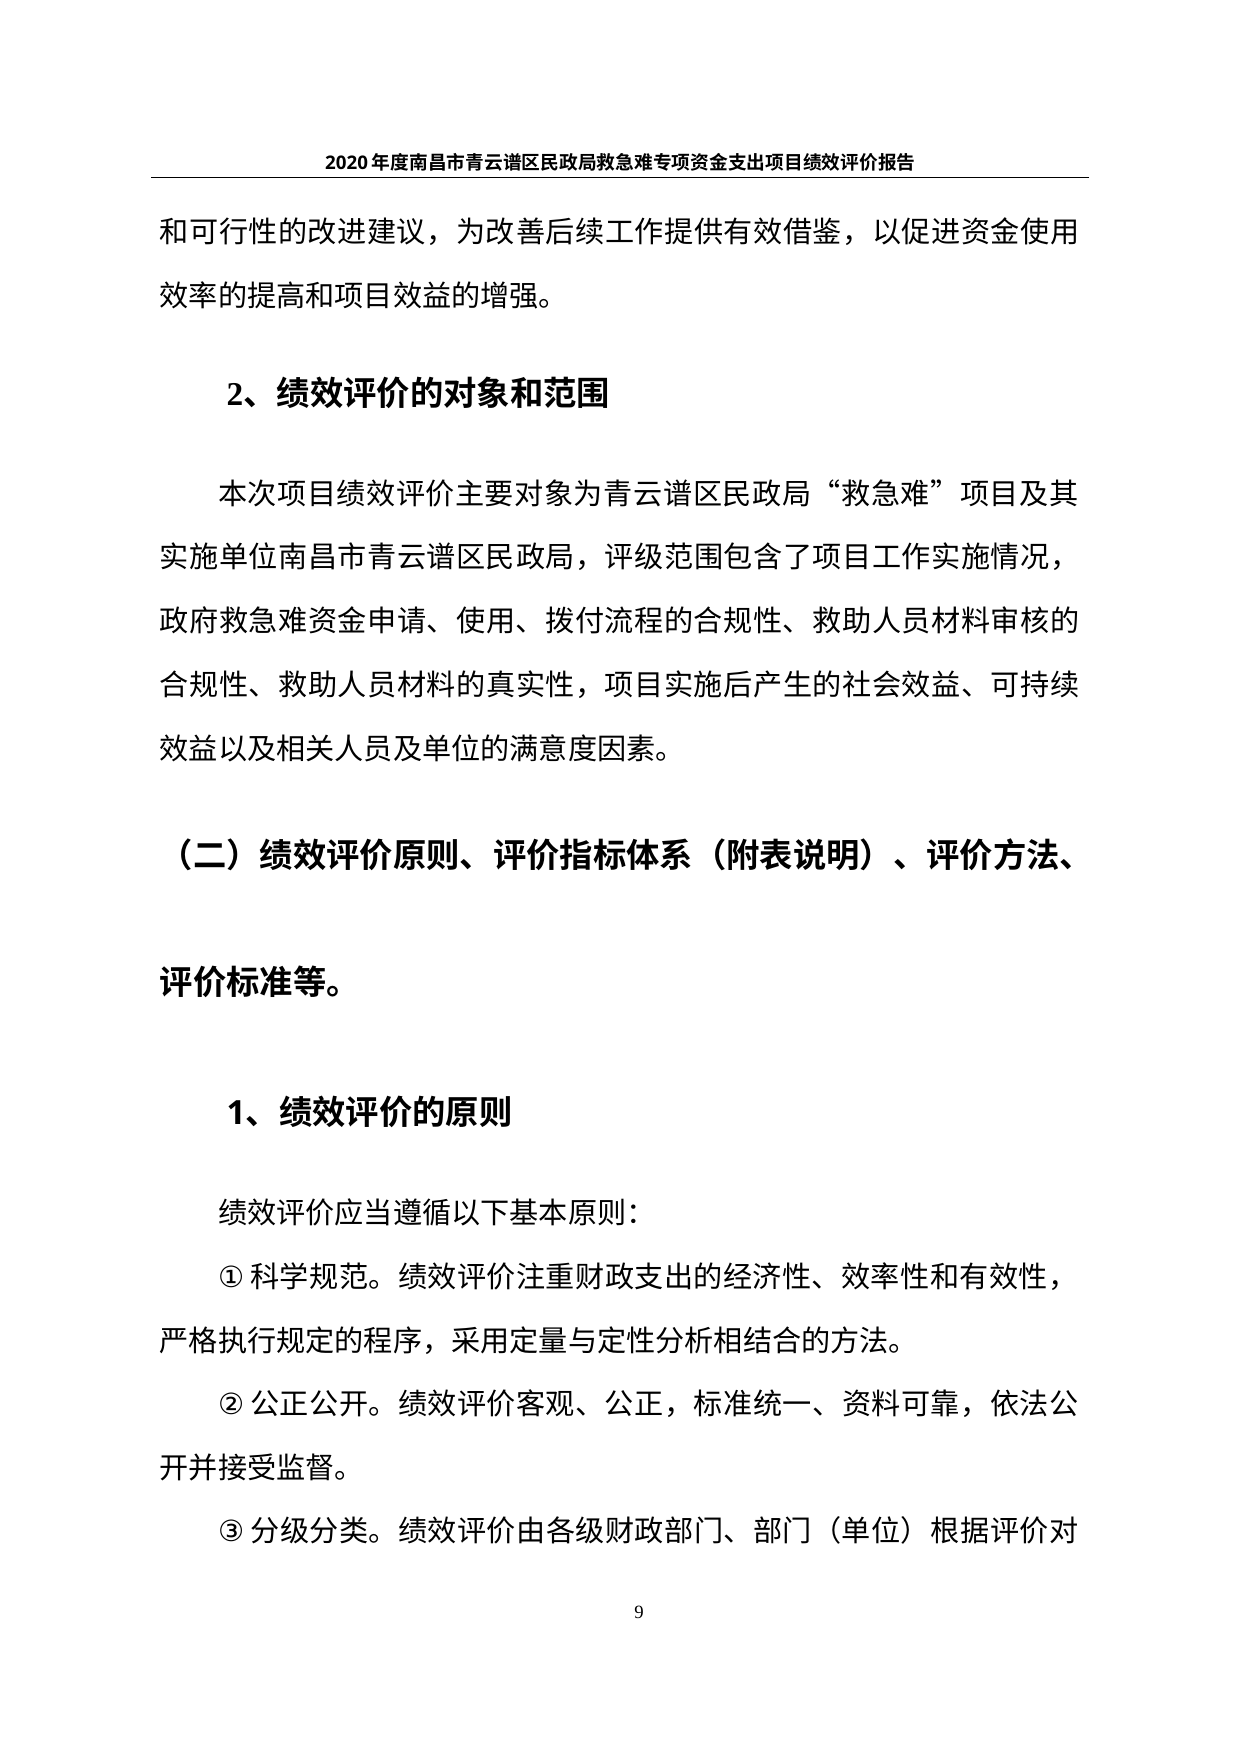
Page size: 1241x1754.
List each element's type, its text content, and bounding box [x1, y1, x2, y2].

subtitle 绩效评价的对象和范围 [159, 349, 1081, 434]
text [159, 209, 1081, 315]
subtitle （二）绩效评价原则、评价指标体系（附表说明）、评价方法、评价标准等。 [159, 810, 1081, 1023]
text ①科学规范。绩效评价注重财政支出的经济性、效率性和有效性，严格执行规定的程序，采用定量与定性分析相结合的方法。 [159, 1253, 1081, 1359]
text 本次项目绩效评价主要对象为青云谱区民政局“救急难”项目及其实施单位南昌市青云谱区民政局，评级范围包含了项目工作实施情况，政府救急难资金申请、使用、拨付流程的合规性、救助人员材料审核的合规性、救助人员材料的真实性，项目实施后产生的社会效益、可持续效益以及相关人员及单位的满意度因素。 [159, 470, 1081, 768]
subtitle 1、绩效评价的原则 [159, 1068, 1081, 1153]
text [159, 1508, 1081, 1551]
text ②公正公开。绩效评价客观、公正，标准统一、资料可靠，依法公开并接受监督。 [159, 1381, 1081, 1487]
text 绩效评价应当遵循以下基本原则： [159, 1189, 1081, 1232]
